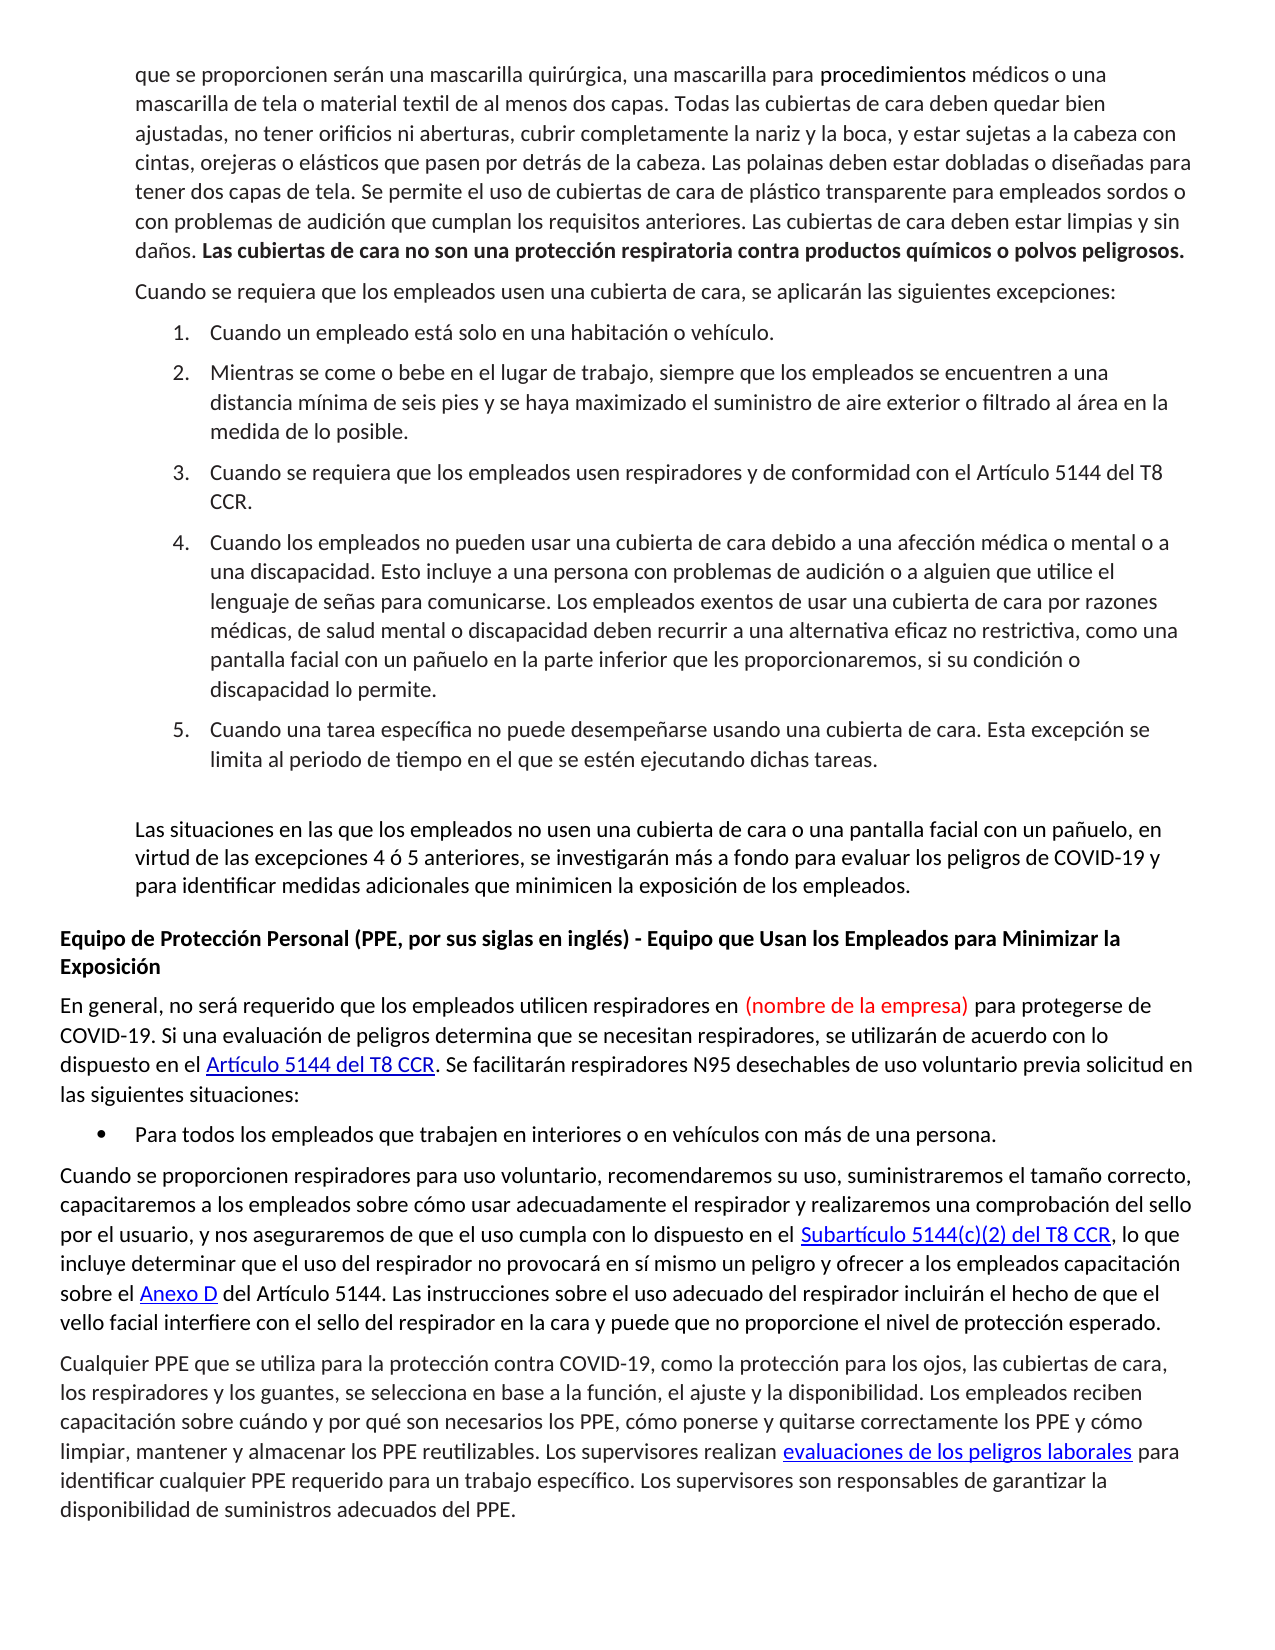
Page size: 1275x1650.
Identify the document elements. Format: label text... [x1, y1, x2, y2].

list Cuando un empleado está solo en una habitación o vehículo. [172, 318, 1196, 346]
list Cuando se requiera que los empleados usen una cubierta de cara, se aplicarán las siguientes excepciones: [135, 277, 1196, 305]
list Mientras se come o bebe en el lugar de trabajo, siempre que los empleados se encuentren a una distancia mínima de seis pies y se haya maximizado el suministro de aire exterior o filtrado al área en la medida de lo posible. [172, 358, 1196, 445]
text Las situaciones en las que los empleados no usen una cubierta de cara o una pantalla facial con un pañuelo, en virtud de las excepciones 4 ó 5 anteriores, se investigarán más a fondo para evaluar los peligros de COVID-19 y para identificar medidas adicionales que minimicen la exposición de los empleados. [135, 815, 1200, 899]
list Cuando los empleados no pueden usar una cubierta de cara debido a una afección médica o mental o a una discapacidad. Esto incluye a una persona con problemas de audición o a alguien que utilice el lenguaje de señas para comunicarse. Los empleados exentos de usar una cubierta de cara por razones médicas, de salud mental o discapacidad deben recurrir a una alternativa eficaz no restrictiva, como una pantalla facial con un pañuelo en la parte inferior que les proporcionaremos, si su condición o discapacidad lo permite. [172, 528, 1196, 703]
text En general, no será requerido que los empleados utilicen respiradores en (nombre de la empresa) para protegerse de COVID-19. Si una evaluación de peligros determina que se necesitan respiradores, se utilizarán de acuerdo con lo dispuesto en el Artículo 5144 del T8 CCR. Se facilitarán respiradores N95 desechables de uso voluntario previa solicitud en las siguientes situaciones: [60, 992, 1196, 1108]
text Cuando se proporcionen respiradores para uso voluntario, recomendaremos su uso, suministraremos el tamaño correcto, capacitaremos a los empleados sobre cómo usar adecuadamente el respirador y realizaremos una comprobación del sello por el usuario, y nos aseguraremos de que el uso cumpla con lo dispuesto en el Subartículo 5144(c)(2) del T8 CCR, lo que incluye determinar que el uso del respirador no provocará en sí mismo un peligro y ofrecer a los empleados capacitación sobre el Anexo D del Artículo 5144. Las instrucciones sobre el uso adecuado del respirador incluirán el hecho de que el vello facial interfiere con el sello del respirador en la cara y puede que no proporcione el nivel de protección esperado. [60, 1161, 1196, 1336]
list Cuando una tarea específica no puede desempeñarse usando una cubierta de cara. Esta excepción se limita al periodo de tiempo en el que se estén ejecutando dichas tareas. [172, 716, 1196, 773]
text Cualquier PPE que se utiliza para la protección contra COVID-19, como la protección para los ojos, las cubiertas de cara, los respiradores y los guantes, se selecciona en base a la función, el ajuste y la disponibilidad. Los empleados reciben capacitación sobre cuándo y por qué son necesarios los PPE, cómo ponerse y quitarse correctamente los PPE y cómo limpiar, mantener y almacenar los PPE reutilizables. Los supervisores realizan evaluaciones de los peligros laborales para identificar cualquier PPE requerido para un trabajo específico. Los supervisores son responsables de garantizar la disponibilidad de suministros adecuados del PPE. [60, 1349, 1196, 1524]
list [97, 60, 1196, 264]
subtitle Equipo de Protección Personal (PPE, por sus siglas en inglés) - Equipo que Usan los Empleados para Minimizar la Exposición [60, 924, 1200, 980]
list Para todos los empleados que trabajen en interiores o en vehículos con más de una persona. [97, 1120, 1196, 1148]
list Cuando se requiera que los empleados usen respiradores y de conformidad con el Artículo 5144 del T8 CCR. [172, 458, 1196, 515]
